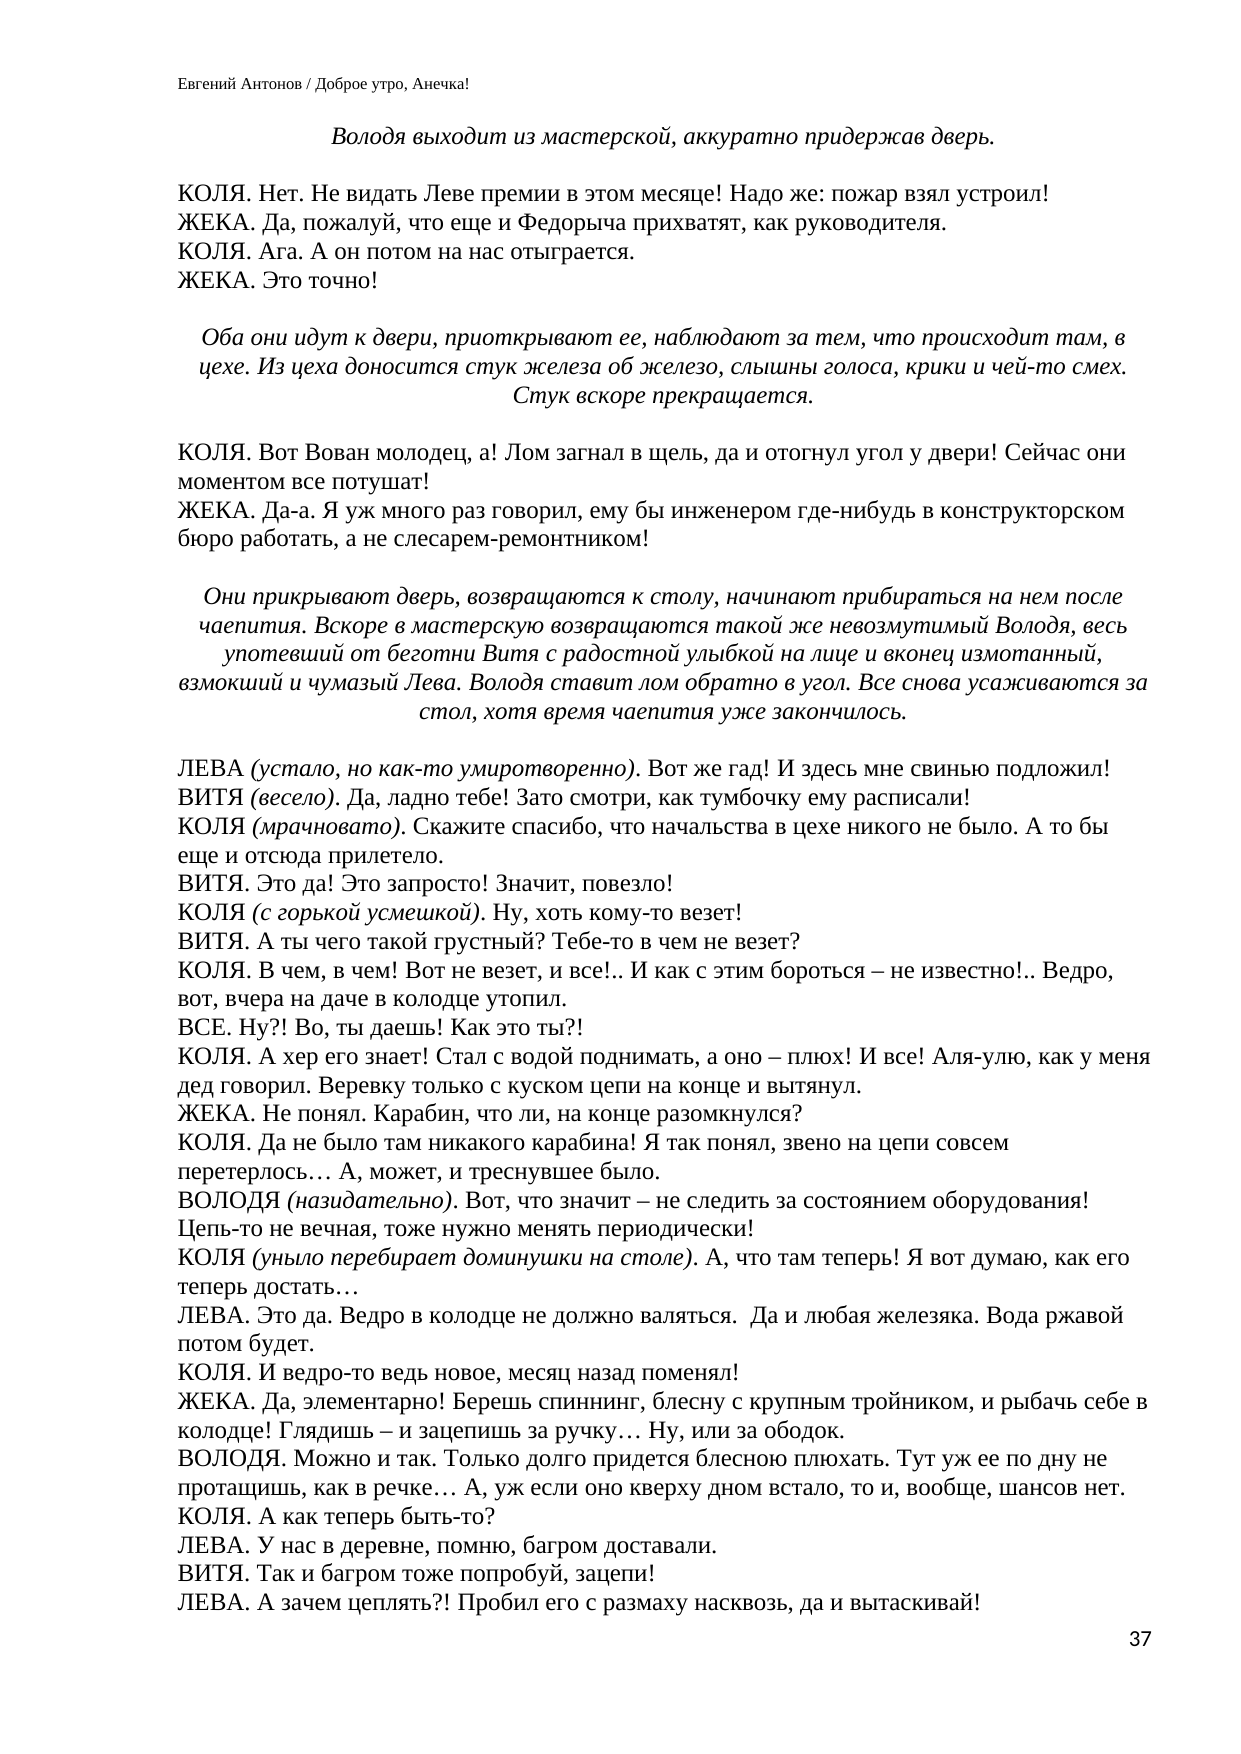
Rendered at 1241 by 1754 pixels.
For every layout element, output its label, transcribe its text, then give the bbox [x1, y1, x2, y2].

text КОЛЯ. А хер его знает! Стал с водой поднимать, а оно – плюх! И все! Аля-улю, как у меня дед говорил. Веревку только с куском цепи на конце и вытянул. [177, 1041, 1152, 1098]
text КОЛЯ (мрачновато). Скажите спасибо, что начальства в цехе никого не было. А то бы еще и отсюда прилетело. [177, 811, 1152, 868]
text КОЛЯ. Ага. А он потом на нас отыграется. [177, 236, 1152, 265]
text ЖЕКА. Да, пожалуй, что еще и Федорыча прихватят, как руководителя. [177, 207, 1152, 236]
text ВСЕ. Ну?! Во, ты даешь! Как это ты?! [177, 1012, 1152, 1041]
text ЖЕКА. Это точно! [177, 265, 1152, 293]
text Оба они идут к двери, приоткрывают ее, наблюдают за тем, что происходит там, в цехе. Из цеха доносится стук железа об железо, слышны голоса, крики и чей-то смех. Стук вскоре прекращается. [177, 322, 1152, 408]
text КОЛЯ. Нет. Не видать Леве премии в этом месяце! Надо же: пожар взял устроил! [177, 178, 1152, 207]
text ЖЕКА. Не понял. Карабин, что ли, на конце разомкнулся? [177, 1098, 1152, 1127]
text Володя выходит из мастерской, аккуратно придержав дверь. [177, 121, 1152, 150]
text Они прикрывают дверь, возвращаются к столу, начинают прибираться на нем после чаепития. Вскоре в мастерскую возвращаются такой же невозмутимый Володя, весь употевший от беготни Витя с радостной улыбкой на лице и вконец измотанный, взмокший и чумазый Лева. Володя ставит лом обратно в угол. Все снова усаживаются за стол, хотя время чаепития уже закончилось. [177, 581, 1152, 725]
text ВОЛОДЯ (назидательно). Вот, что значит – не следить за состоянием оборудования! Цепь-то не вечная, тоже нужно менять периодически! [177, 1185, 1152, 1242]
text ЛЕВА. У нас в деревне, помню, багром доставали. [177, 1530, 1152, 1558]
text ВИТЯ. Так и багром тоже попробуй, зацепи! [177, 1558, 1152, 1587]
text КОЛЯ. В чем, в чем! Вот не везет, и все!.. И как с этим бороться – не известно!.. Ведро, вот, вчера на даче в колодце утопил. [177, 955, 1152, 1012]
text КОЛЯ (с горькой усмешкой). Ну, хоть кому-то везет! [177, 897, 1152, 926]
text ЛЕВА. А зачем цеплять?! Пробил его с размаху насквозь, да и вытаскивай! [177, 1587, 1152, 1616]
text КОЛЯ. Да не было там никакого карабина! Я так понял, звено на цепи совсем перетерлось… А, может, и треснувшее было. [177, 1127, 1152, 1185]
text ЖЕКА. Да, элементарно! Берешь спиннинг, блесну с крупным тройником, и рыбачь себе в колодце! Глядишь – и зацепишь за ручку… Ну, или за ободок. [177, 1386, 1152, 1443]
text ЛЕВА (устало, но как-то умиротворенно). Вот же гад! И здесь мне свинью подложил! [177, 753, 1152, 782]
text ВИТЯ. Это да! Это запросто! Значит, повезло! [177, 868, 1152, 897]
text ВИТЯ. А ты чего такой грустный? Тебе-то в чем не везет? [177, 926, 1152, 955]
text КОЛЯ. Вот Вован молодец, а! Лом загнал в щель, да и отогнул угол у двери! Сейчас они моментом все потушат! [177, 437, 1152, 495]
text КОЛЯ. И ведро-то ведь новое, месяц назад поменял! [177, 1357, 1152, 1386]
text КОЛЯ (уныло перебирает доминушки на столе). А, что там теперь! Я вот думаю, как его теперь достать… [177, 1242, 1152, 1300]
text КОЛЯ. А как теперь быть-то? [177, 1501, 1152, 1530]
text ВОЛОДЯ. Можно и так. Только долго придется блесною плюхать. Тут уж ее по дну не протащишь, как в речке… А, уж если оно кверху дном встало, то и, вообще, шансов нет. [177, 1443, 1152, 1501]
text ЖЕКА. Да-а. Я уж много раз говорил, ему бы инженером где-нибудь в конструкторском бюро работать, а не слесарем-ремонтником! [177, 495, 1152, 552]
text ЛЕВА. Это да. Ведро в колодце не должно валяться. Да и любая железяка. Вода ржавой потом будет. [177, 1300, 1152, 1357]
text ВИТЯ (весело). Да, ладно тебе! Зато смотри, как тумбочку ему расписали! [177, 782, 1152, 811]
